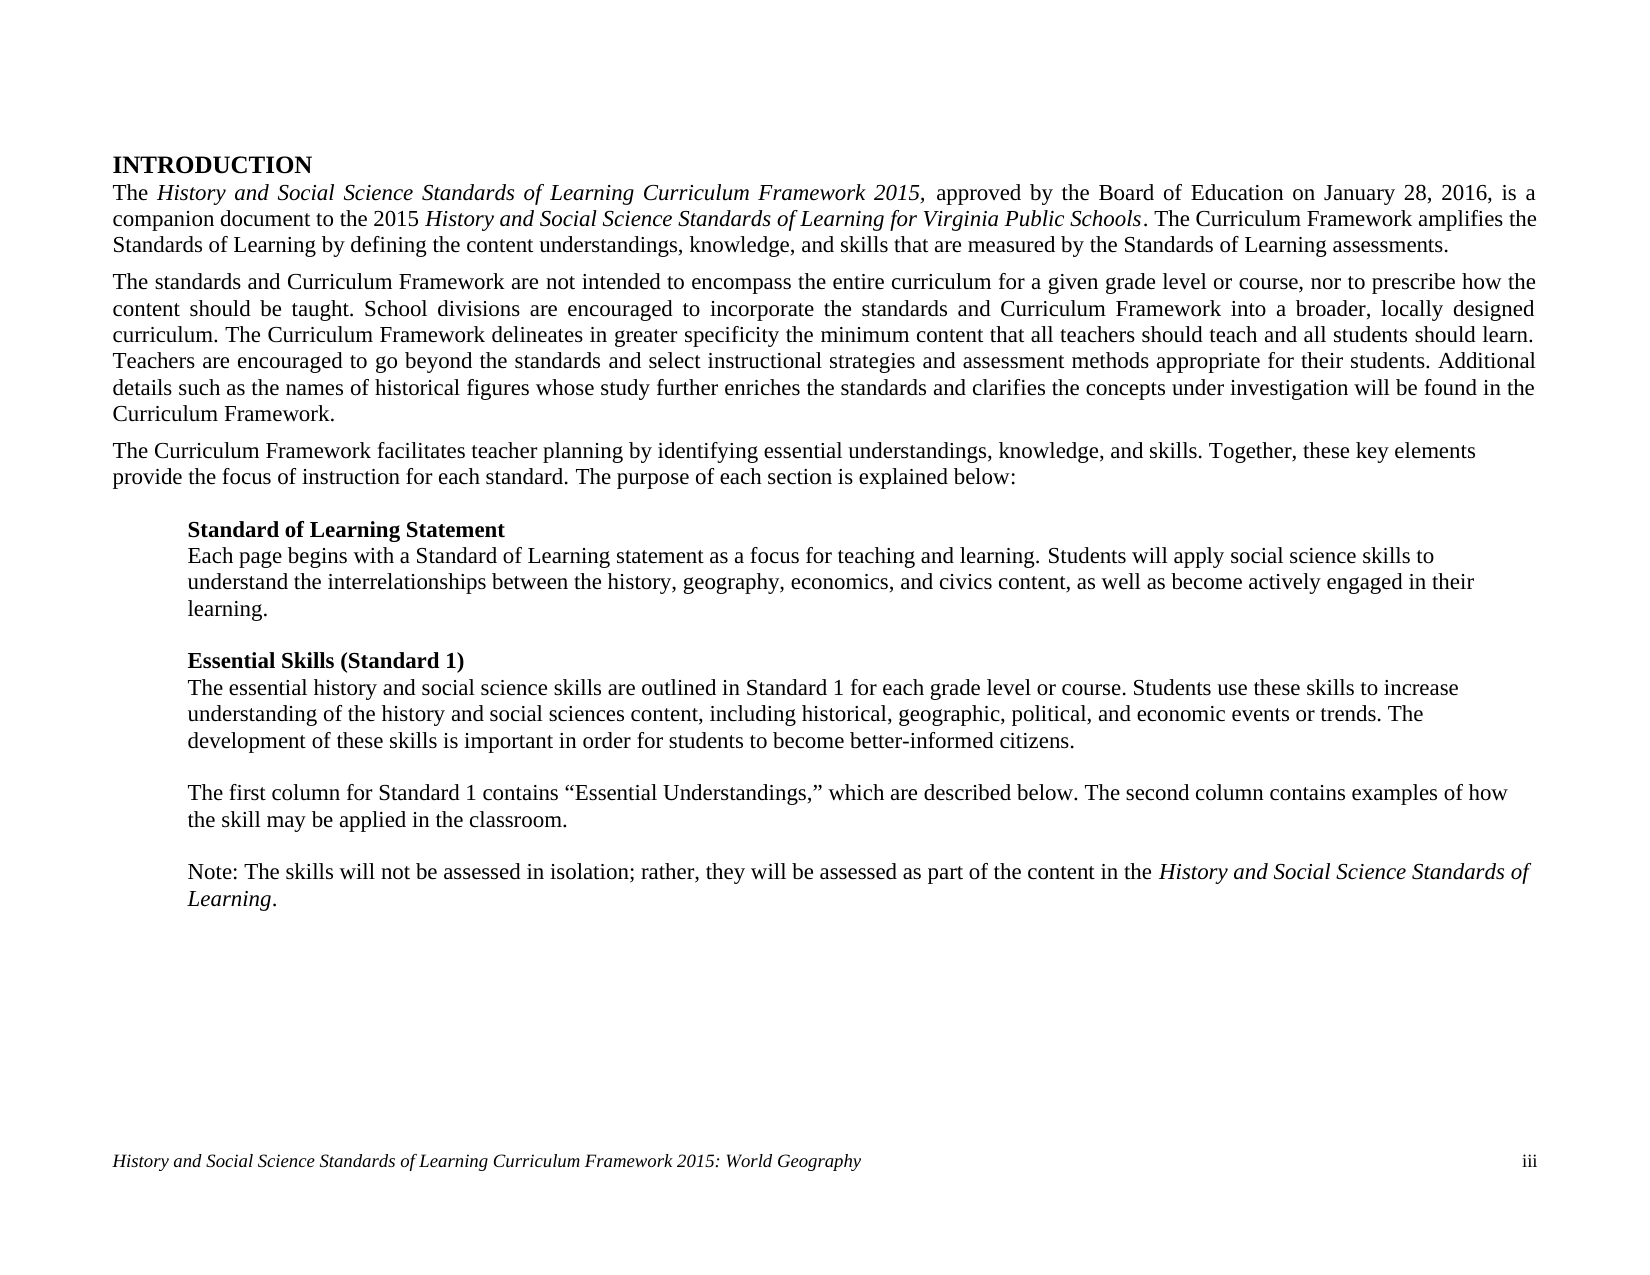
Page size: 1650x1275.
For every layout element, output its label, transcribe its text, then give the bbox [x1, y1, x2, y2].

text Each page begins with a Standard of Learning statement as a focus for teaching and learning. Students will apply social science skills to understand the interrelationships between the history, geography, economics, and civics content, as well as become actively engaged in their learning. [187, 542, 1537, 621]
subtitle INTRODUCTION [112, 150, 1537, 179]
text The standards and Curriculum Framework are not intended to encompass the entire curriculum for a given grade level or course, nor to prescribe how the content should be taught. School divisions are encouraged to incorporate the standards and Curriculum Framework into a broader, locally designed curriculum. The Curriculum Framework delineates in greater specificity the minimum content that all teachers should teach and all students should learn. Teachers are encouraged to go beyond the standards and select instructional strategies and assessment methods appropriate for their students. Additional details such as the names of historical figures whose study further enriches the standards and clarifies the concepts under investigation will be found in the Curriculum Framework. [112, 268, 1537, 426]
text The essential history and social science skills are outlined in Standard 1 for each grade level or course. Students use these skills to increase understanding of the history and social sciences content, including historical, geographic, political, and economic events or trends. The development of these skills is important in order for students to become better-informed citizens. [187, 674, 1537, 753]
text Standard of Learning Statement [187, 516, 1537, 542]
text Essential Skills (Standard 1) [187, 648, 1537, 674]
text The first column for Standard 1 contains “Essential Understandings,” which are described below. The second column contains examples of how the skill may be applied in the classroom. [187, 779, 1537, 832]
text The History and Social Science Standards of Learning Curriculum Framework 2015, approved by the Board of Education on January 28, 2016, is a companion document to the 2015 History and Social Science Standards of Learning for Virginia Public Schools. The Curriculum Framework amplifies the Standards of Learning by defining the content understandings, knowledge, and skills that are measured by the Standards of Learning assessments. [112, 179, 1537, 258]
text Note: The skills will not be assessed in isolation; rather, they will be assessed as part of the content in the History and Social Science Standards of Learning. [187, 858, 1537, 911]
text The Curriculum Framework facilitates teacher planning by identifying essential understandings, knowledge, and skills. Together, these key elements provide the focus of instruction for each standard. The purpose of each section is explained below: [112, 437, 1537, 489]
